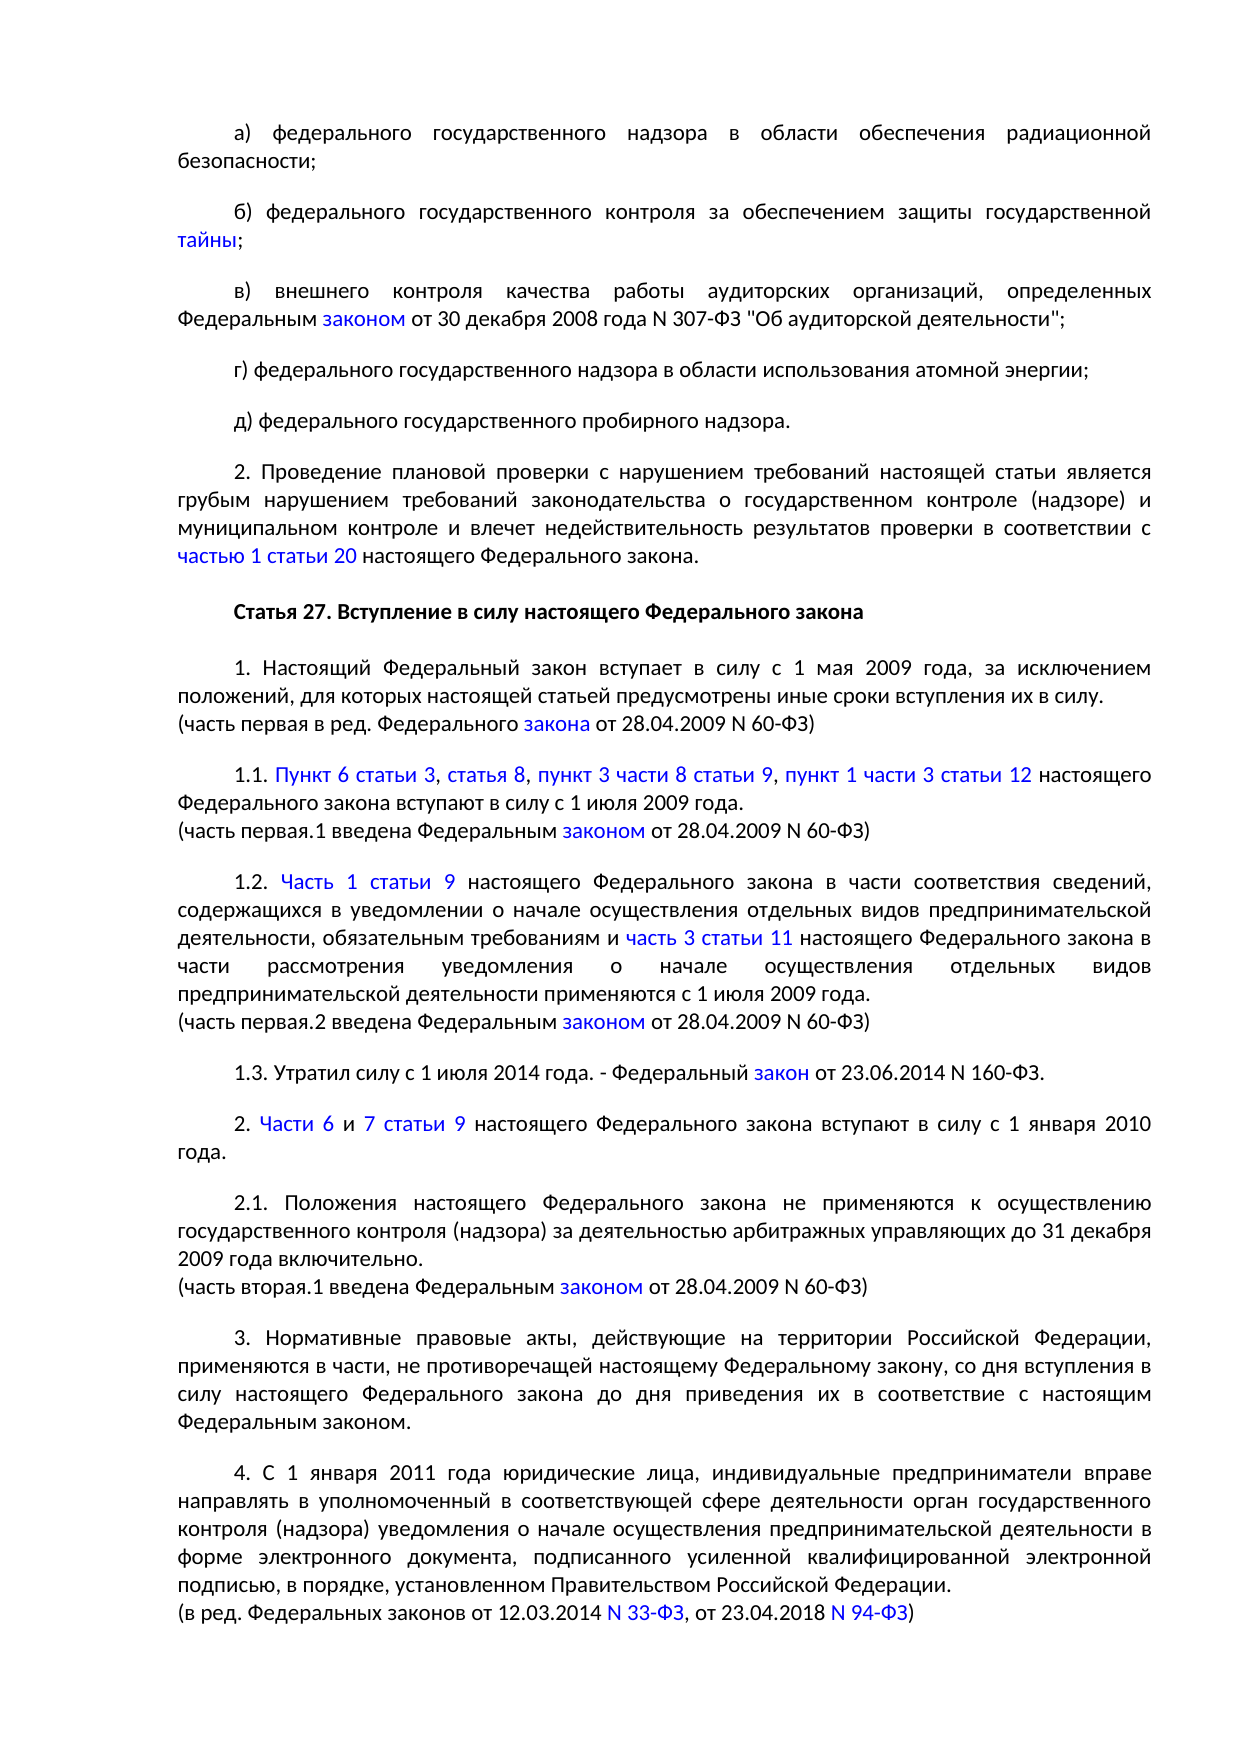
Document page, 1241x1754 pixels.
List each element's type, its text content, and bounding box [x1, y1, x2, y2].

text д) федерального государственного пробирного надзора. [177, 406, 1152, 434]
title Статья 27. Вступление в силу настоящего Федерального закона [177, 597, 1152, 625]
text а) федерального государственного надзора в области обеспечения радиационной безопасности; [177, 118, 1152, 174]
text (часть первая.1 введена Федеральным законом от 28.04.2009 N 60-ФЗ) [177, 816, 1152, 844]
text (в ред. Федеральных законов от 12.03.2014 N 33-ФЗ, от 23.04.2018 N 94-ФЗ) [177, 1598, 1152, 1626]
text 4. С 1 января 2011 года юридические лица, индивидуальные предприниматели вправе направлять в уполномоченный в соответствующей сфере деятельности орган государственного контроля (надзора) уведомления о начале осуществления предпринимательской деятельности в форме электронного документа, подписанного усиленной квалифицированной электронной подписью, в порядке, установленном Правительством Российской Федерации. [177, 1458, 1152, 1598]
text 2.1. Положения настоящего Федерального закона не применяются к осуществлению государственного контроля (надзора) за деятельностью арбитражных управляющих до 31 декабря 2009 года включительно. [177, 1188, 1152, 1272]
text 1.3. Утратил силу с 1 июля 2014 года. - Федеральный закон от 23.06.2014 N 160-ФЗ. [177, 1058, 1152, 1086]
text г) федерального государственного надзора в области использования атомной энергии; [177, 355, 1152, 383]
text 1.2. Часть 1 статьи 9 настоящего Федерального закона в части соответствия сведений, содержащихся в уведомлении о начале осуществления отдельных видов предпринимательской деятельности, обязательным требованиям и часть 3 статьи 11 настоящего Федерального закона в части рассмотрения уведомления о начале осуществления отдельных видов предпринимательской деятельности применяются с 1 июля 2009 года. [177, 867, 1152, 1007]
text 2. Части 6 и 7 статьи 9 настоящего Федерального закона вступают в силу с 1 января 2010 года. [177, 1109, 1152, 1165]
text 1.1. Пункт 6 статьи 3, статья 8, пункт 3 части 8 статьи 9, пункт 1 части 3 статьи 12 настоящего Федерального закона вступают в силу с 1 июля 2009 года. [177, 760, 1152, 816]
text (часть первая в ред. Федерального закона от 28.04.2009 N 60-ФЗ) [177, 709, 1152, 737]
text б) федерального государственного контроля за обеспечением защиты государственной тайны; [177, 197, 1152, 253]
text (часть вторая.1 введена Федеральным законом от 28.04.2009 N 60-ФЗ) [177, 1272, 1152, 1300]
text 2. Проведение плановой проверки с нарушением требований настоящей статьи является грубым нарушением требований законодательства о государственном контроле (надзоре) и муниципальном контроле и влечет недействительность результатов проверки в соответствии с частью 1 статьи 20 настоящего Федерального закона. [177, 457, 1152, 569]
text 3. Нормативные правовые акты, действующие на территории Российской Федерации, применяются в части, не противоречащей настоящему Федеральному закону, со дня вступления в силу настоящего Федерального закона до дня приведения их в соответствие с настоящим Федеральным законом. [177, 1323, 1152, 1435]
text 1. Настоящий Федеральный закон вступает в силу с 1 мая 2009 года, за исключением положений, для которых настоящей статьей предусмотрены иные сроки вступления их в силу. [177, 653, 1152, 709]
text в) внешнего контроля качества работы аудиторских организаций, определенных Федеральным законом от 30 декабря 2008 года N 307-ФЗ "Об аудиторской деятельности"; [177, 276, 1152, 332]
text (часть первая.2 введена Федеральным законом от 28.04.2009 N 60-ФЗ) [177, 1007, 1152, 1035]
